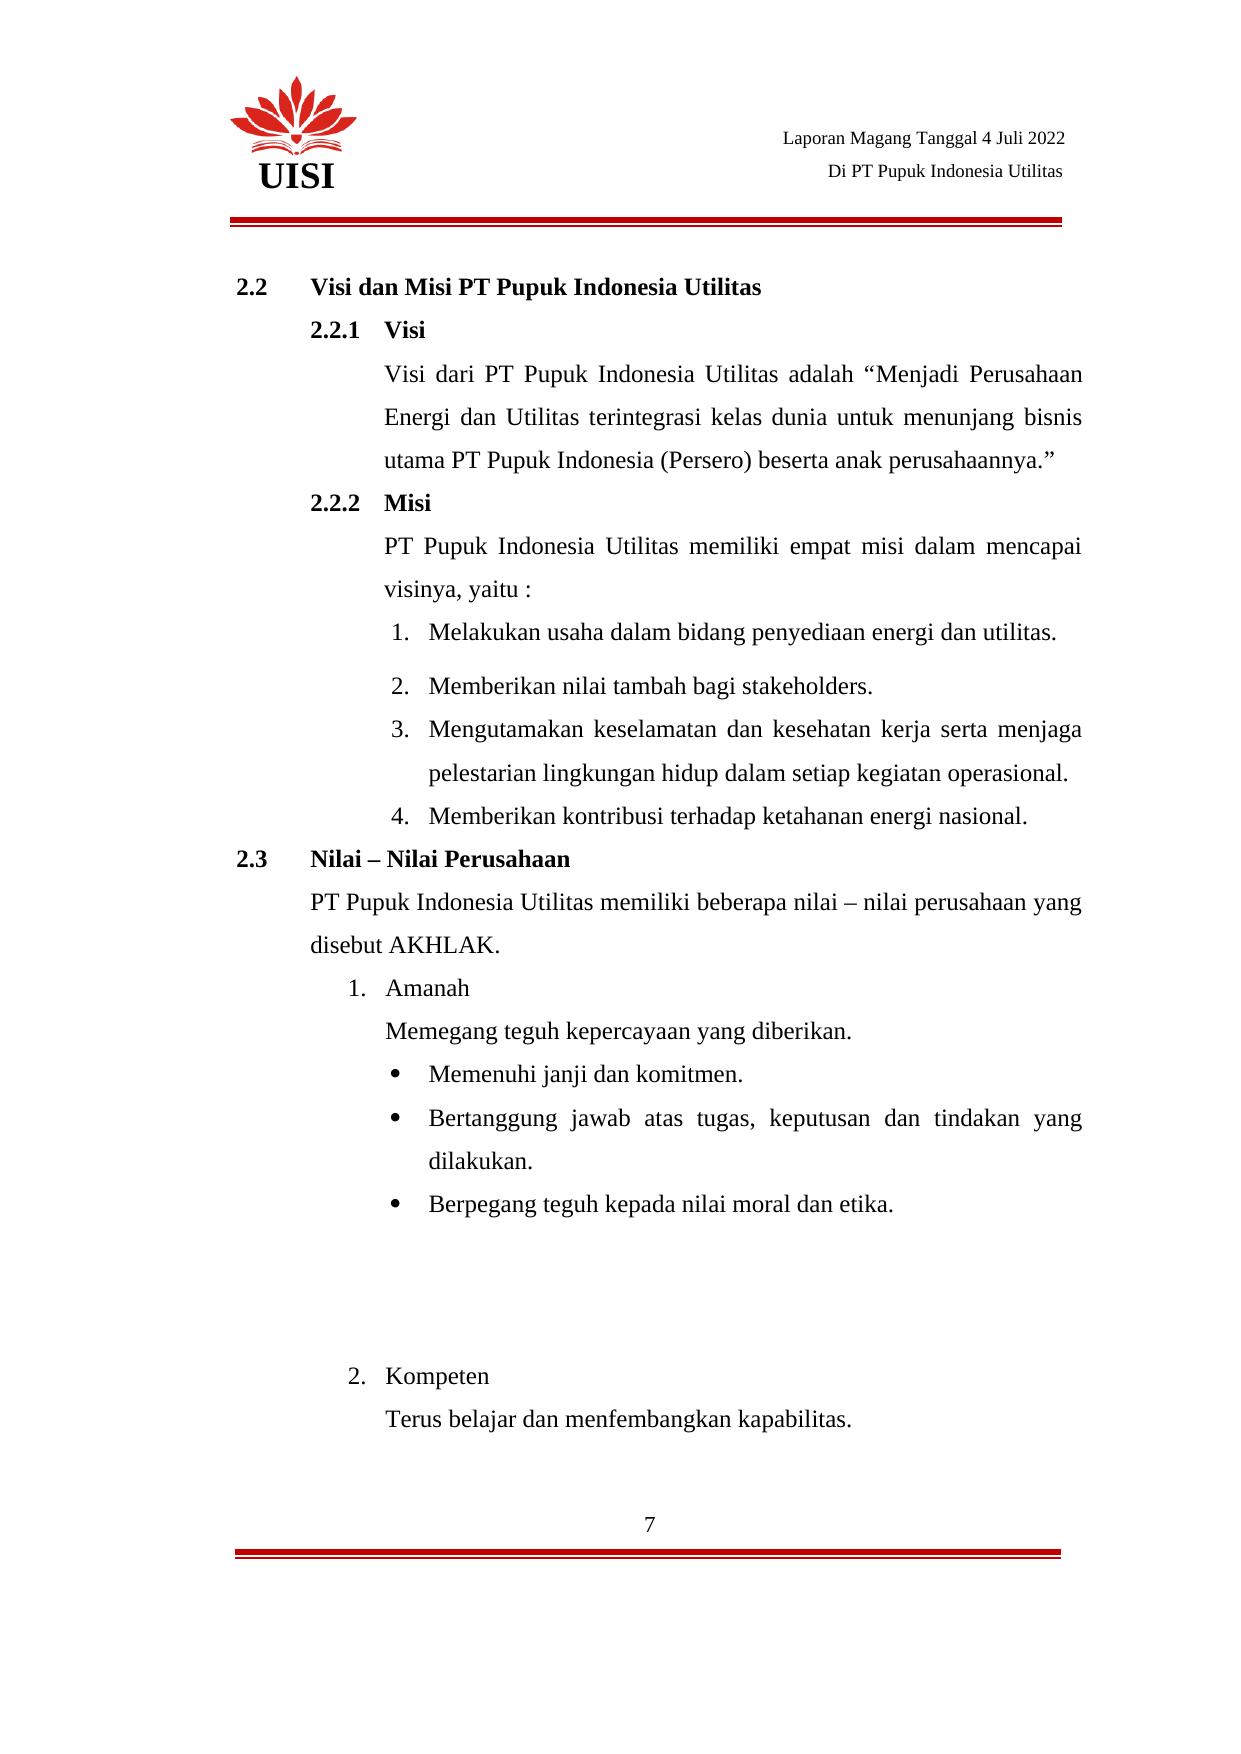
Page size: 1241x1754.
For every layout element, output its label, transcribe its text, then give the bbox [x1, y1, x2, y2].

picture [230, 76, 357, 163]
list Visi dan Misi PT Pupuk Indonesia Utilitas [236, 272, 1083, 301]
list Bertanggung jawab atas tugas, keputusan dan tindakan yang dilakukan. [391, 1103, 1083, 1174]
list Visi [310, 316, 1083, 344]
list Amanah [348, 973, 1083, 1002]
list Melakukan usaha dalam bidang penyediaan energi dan utilitas. [391, 617, 1083, 646]
list Misi [310, 488, 1083, 517]
list Memenuhi janji dan komitmen. [391, 1059, 1083, 1088]
list Berpegang teguh kepada nilai moral dan etika. [391, 1189, 1083, 1218]
list PT Pupuk Indonesia Utilitas memiliki empat misi dalam mencapai visinya, yaitu : [384, 531, 1083, 603]
list Visi dari PT Pupuk Indonesia Utilitas adalah “Menjadi Perusahaan Energi dan Utilitas terintegrasi kelas dunia untuk menunjang bisnis utama PT Pupuk Indonesia (Persero) beserta anak perusahaannya.” [384, 359, 1083, 474]
list Memberikan kontribusi terhadap ketahanan energi nasional. [391, 801, 1083, 829]
list PT Pupuk Indonesia Utilitas memiliki beberapa nilai – nilai perusahaan yang disebut AKHLAK. [310, 887, 1083, 959]
list Memberikan nilai tambah bagi stakeholders. [391, 671, 1083, 700]
list Terus belajar dan menfembangkan kapabilitas. [385, 1404, 1083, 1433]
list Mengutamakan keselamatan dan kesehatan kerja serta menjaga pelestarian lingkungan hidup dalam setiap kegiatan operasional. [391, 714, 1083, 786]
list Nilai – Nilai Perusahaan [236, 844, 1083, 873]
list Memegang teguh kepercayaan yang diberikan. [385, 1016, 1083, 1045]
list Kompeten [348, 1361, 1083, 1390]
